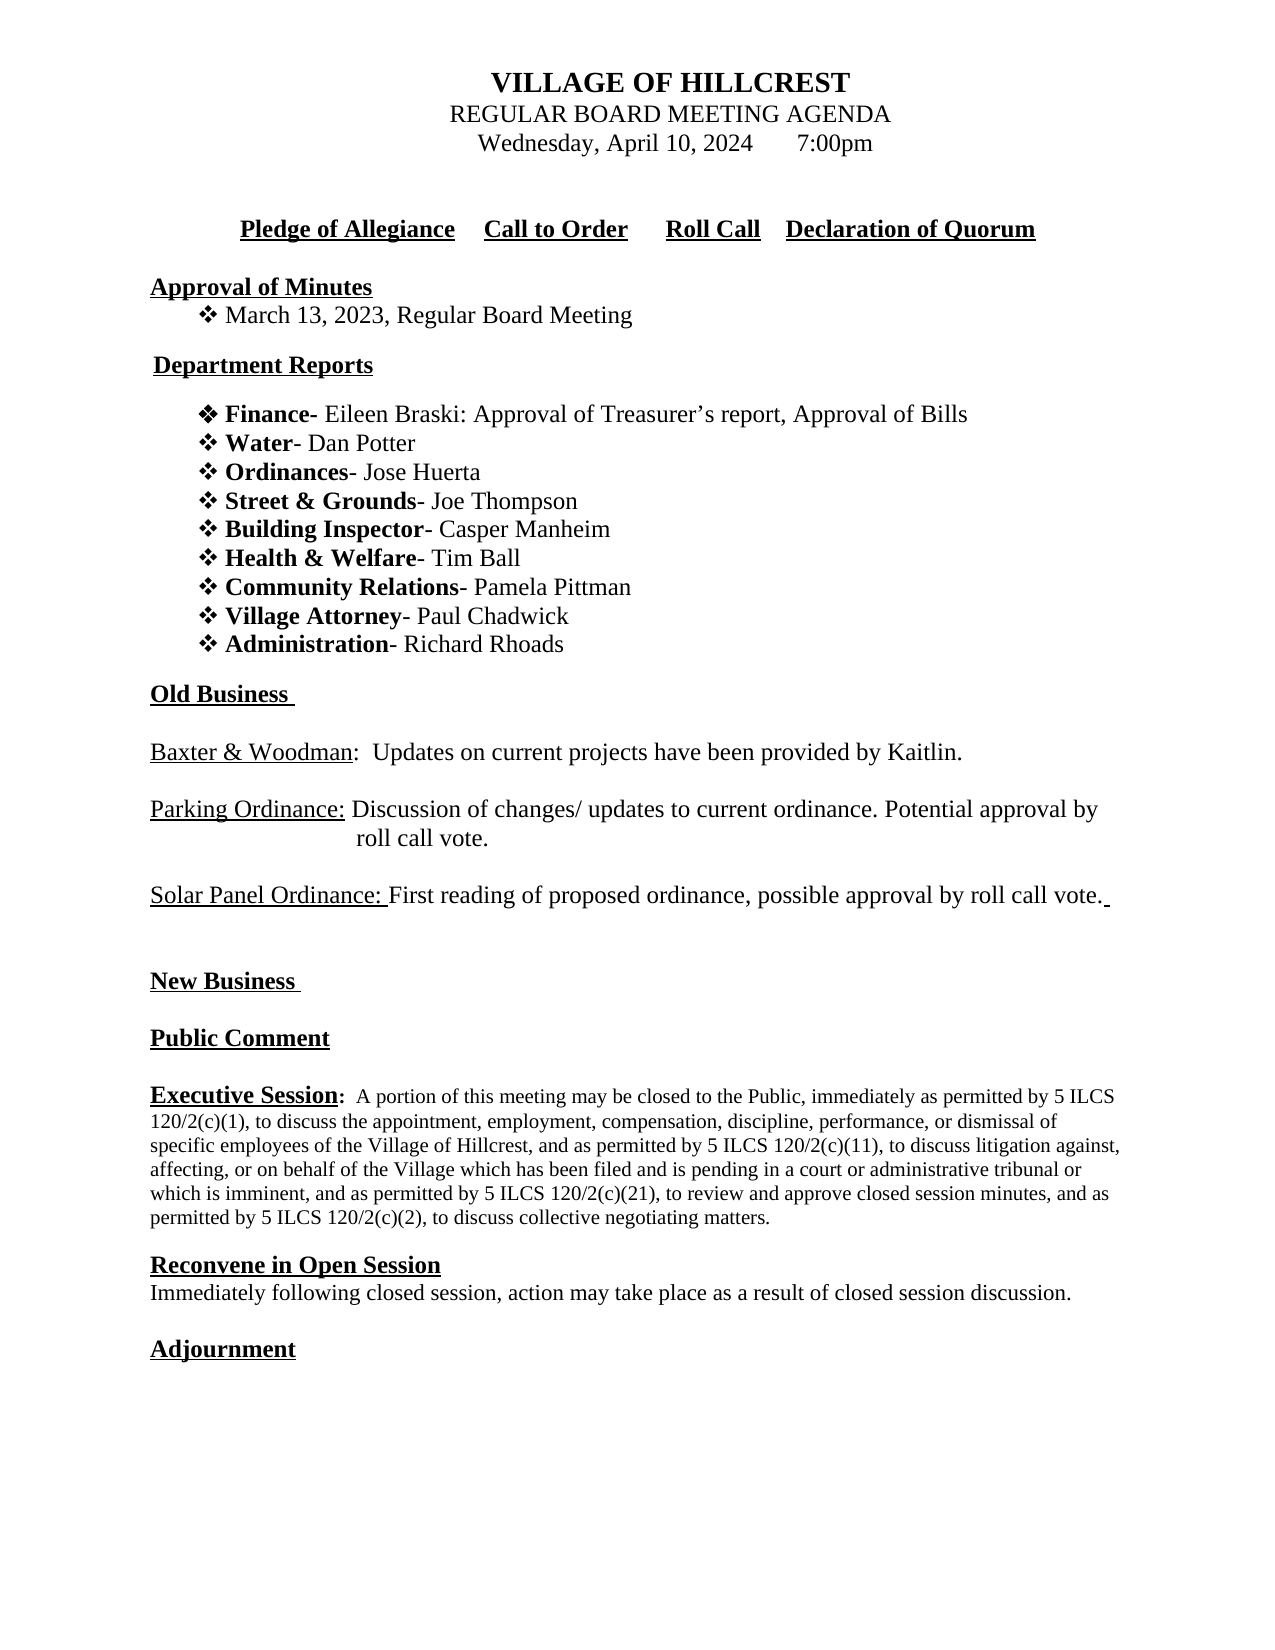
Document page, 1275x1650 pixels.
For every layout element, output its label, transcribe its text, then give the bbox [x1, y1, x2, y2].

text REGULAR BOARD MEETING AGENDA [216, 99, 1125, 128]
text VILLAGE OF HILLCREST [216, 66, 1125, 99]
text Pledge of Allegiance Call to Order Roll Call Declaration of Quorum [150, 214, 1125, 243]
text Adjournment [150, 1334, 1125, 1363]
text Executive Session: A portion of this meeting may be closed to the Public, immediately as permitted by 5 ILCS 120/2(c)(1), to discuss the appointment, employment, compensation, discipline, performance, or dismissal of specific employees of the Village of Hillcrest, and as permitted by 5 ILCS 120/2(c)(11), to discuss litigation against, affecting, or on behalf of the Village which has been filed and is pending in a court or administrative tribunal or which is imminent, and as permitted by 5 ILCS 120/2(c)(21), to review and approve closed session minutes, and as permitted by 5 ILCS 120/2(c)(2), to discuss collective negotiating matters. [150, 1080, 1125, 1229]
list Water- Dan Potter [150, 428, 1125, 457]
text Approval of Minutes [150, 272, 1125, 300]
text Baxter & Woodman: Updates on current projects have been provided by Kaitlin. [150, 737, 1125, 765]
list March 13, 2023, Regular Board Meeting [150, 300, 1125, 329]
list Village Attorney- Paul Chadwick [150, 601, 1125, 629]
list Administration- Richard Rhoads [150, 629, 1125, 658]
text Wednesday, April 10, 2024 7:00pm [225, 128, 1125, 157]
text Old Business [150, 679, 1200, 708]
list Street & Grounds- Joe Thompson [150, 486, 1125, 514]
text Department Reports [122, 350, 1125, 379]
list Community Relations- Pamela Pittman [150, 572, 1125, 601]
text Parking Ordinance: Discussion of changes/ updates to current ordinance. Potential approval by roll call vote. [150, 794, 1125, 852]
list Finance- Eileen Braski: Approval of Treasurer’s report, Approval of Bills [150, 399, 1125, 428]
text Immediately following closed session, action may take place as a result of closed session discussion. [150, 1279, 1125, 1305]
list Building Inspector- Casper Manheim [150, 514, 1125, 543]
list Ordinances- Jose Huerta [150, 457, 1125, 486]
text Solar Panel Ordinance: First reading of proposed ordinance, possible approval by roll call vote. [150, 880, 1200, 909]
text Reconvene in Open Session [150, 1250, 1125, 1279]
text New Business [150, 966, 1200, 995]
text Public Comment [150, 1023, 1200, 1052]
list Health & Welfare- Tim Ball [150, 543, 1125, 572]
